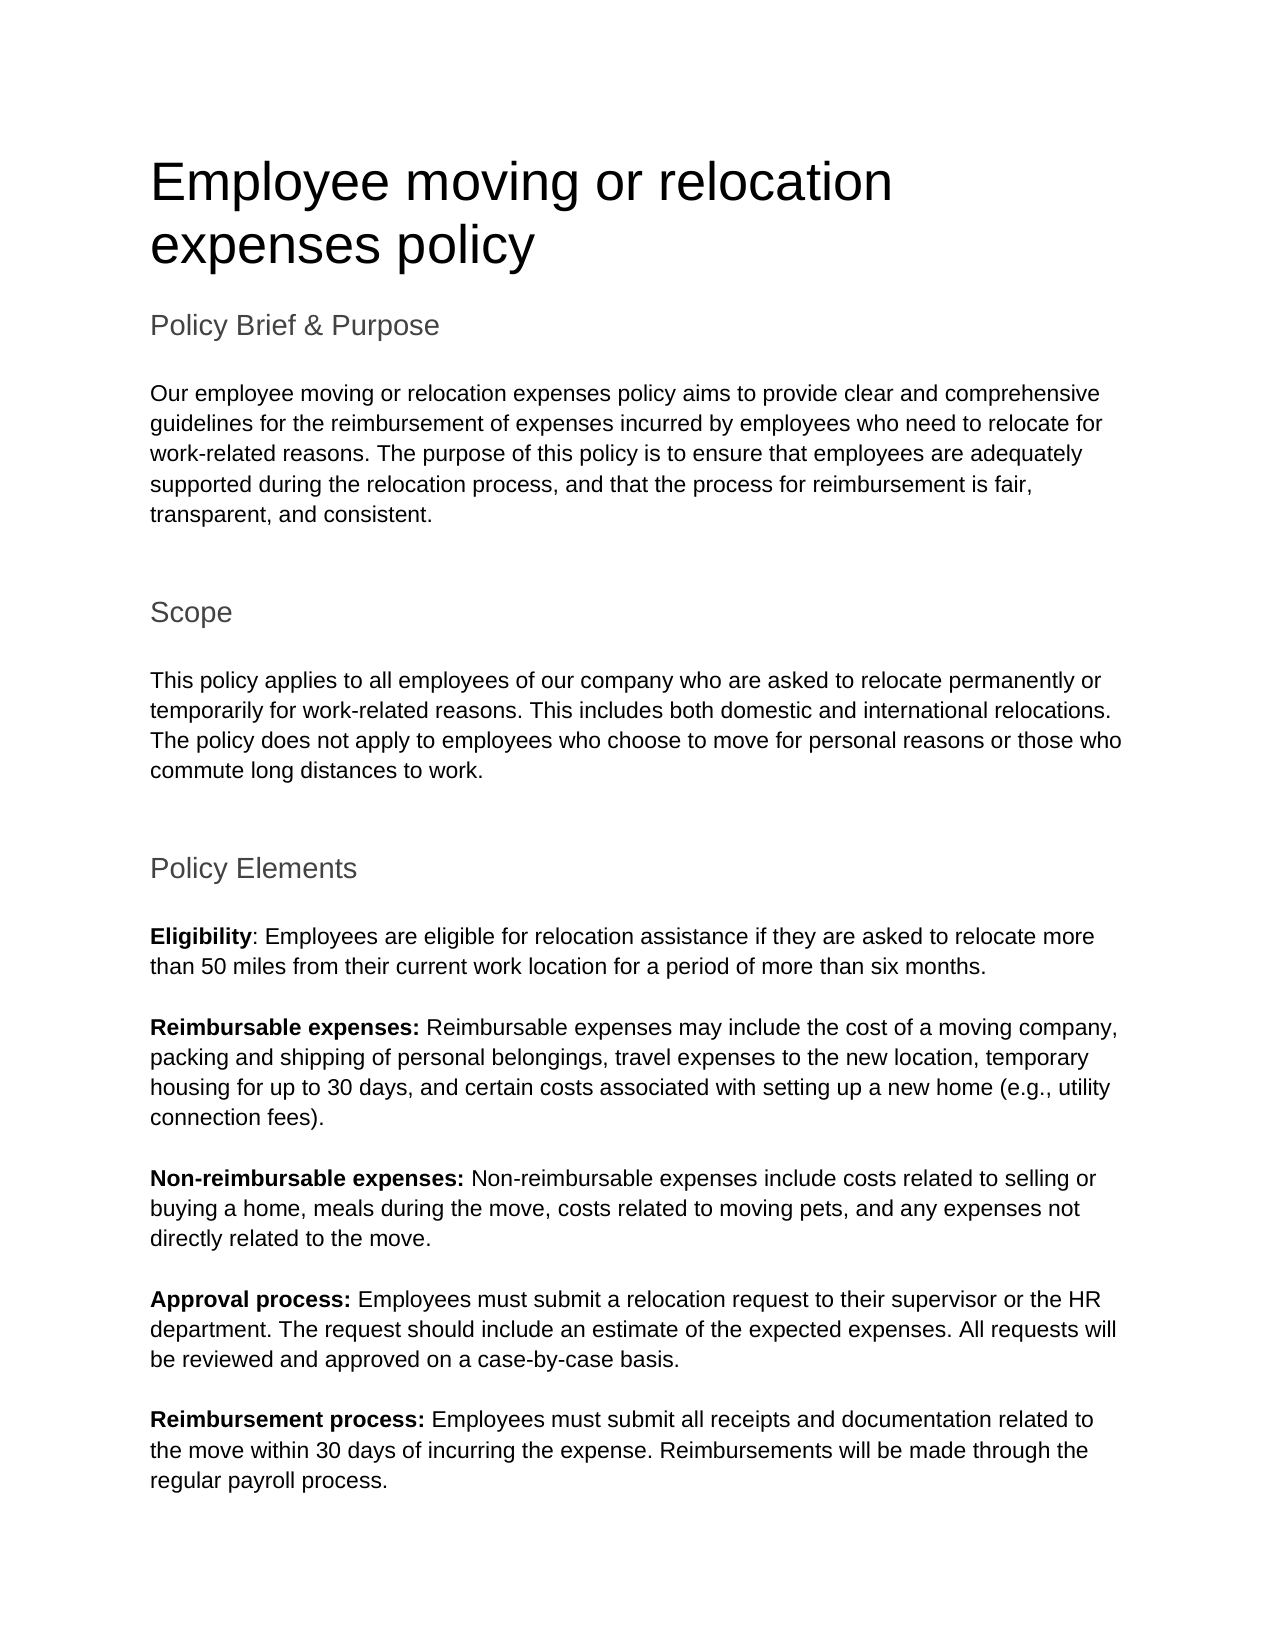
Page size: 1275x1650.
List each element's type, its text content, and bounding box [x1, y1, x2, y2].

text Approval process: Employees must submit a relocation request to their supervisor or the HR department. The request should include an estimate of the expected expenses. All requests will be reviewed and approved on a case-by-case basis. [150, 1286, 1125, 1372]
subtitle Policy Elements [150, 851, 1125, 884]
text Reimbursable expenses: Reimbursable expenses may include the cost of a moving company, packing and shipping of personal belongings, travel expenses to the new location, temporary housing for up to 30 days, and certain costs associated with setting up a new home (e.g., utility connection fees). [150, 1014, 1125, 1131]
text This policy applies to all employees of our company who are asked to relocate permanently or temporarily for work-related reasons. This includes both domestic and international relocations. The policy does not apply to employees who choose to move for personal reasons or those who commute long distances to work. [150, 667, 1125, 784]
text Our employee moving or relocation expenses policy aims to provide clear and comprehensive guidelines for the reimbursement of expenses incurred by employees who need to relocate for work-related reasons. The purpose of this policy is to ensure that employees are adequately supported during the relocation process, and that the process for reimbursement is fair, transparent, and consistent. [150, 380, 1125, 527]
text Non-reimbursable expenses: Non-reimbursable expenses include costs related to selling or buying a home, meals during the move, costs related to moving pets, and any expenses not directly related to the move. [150, 1165, 1125, 1252]
subtitle Scope [150, 594, 1125, 628]
text Eligibility: Employees are eligible for relocation assistance if they are asked to relocate more than 50 miles from their current work location for a period of more than six months. [150, 923, 1125, 980]
text Reimbursement process: Employees must submit all receipts and documentation related to the move within 30 days of incurring the expense. Reimbursements will be made through the regular payroll process. [150, 1406, 1125, 1493]
subtitle Policy Brief & Purpose [150, 308, 1125, 341]
title Employee moving or relocation expenses policy [150, 150, 1125, 274]
